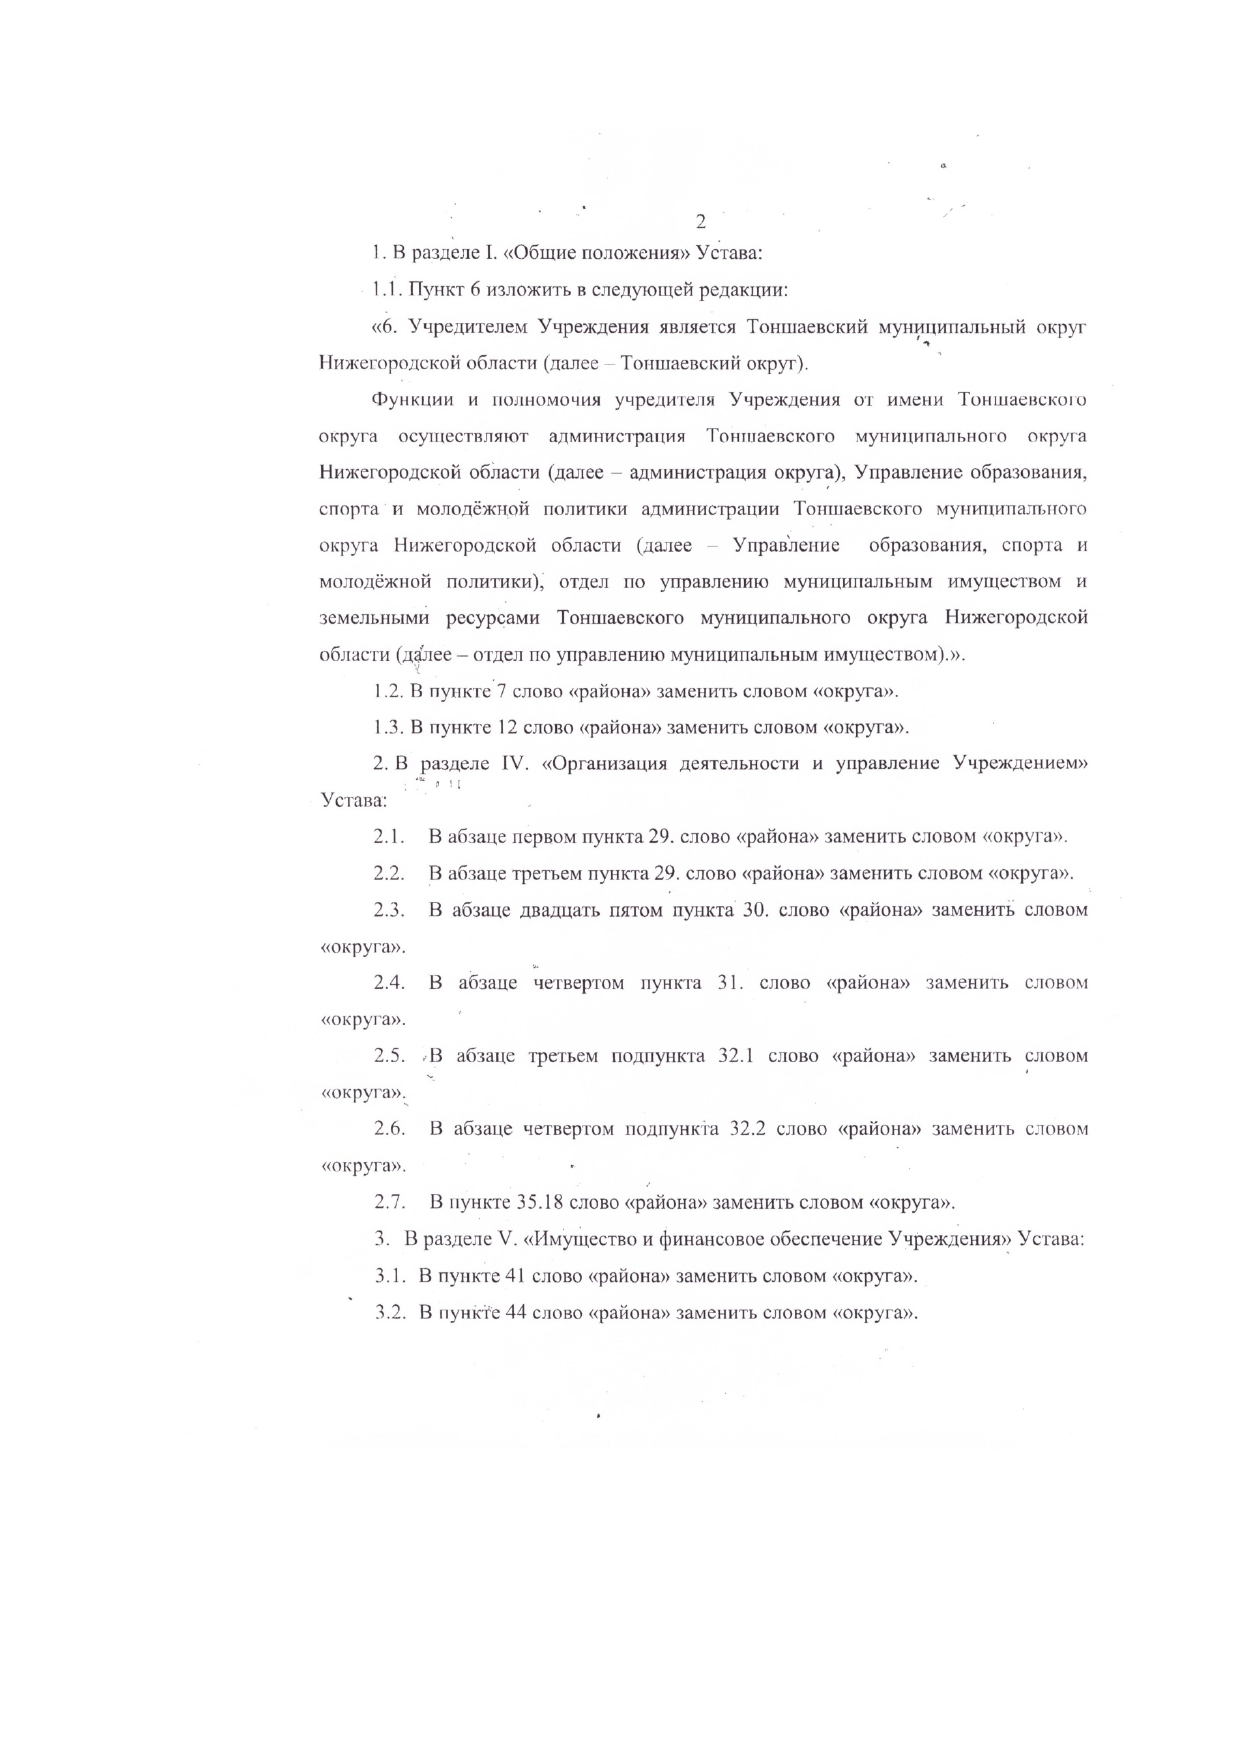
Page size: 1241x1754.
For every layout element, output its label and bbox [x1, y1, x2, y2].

picture [177, 118, 1152, 1458]
